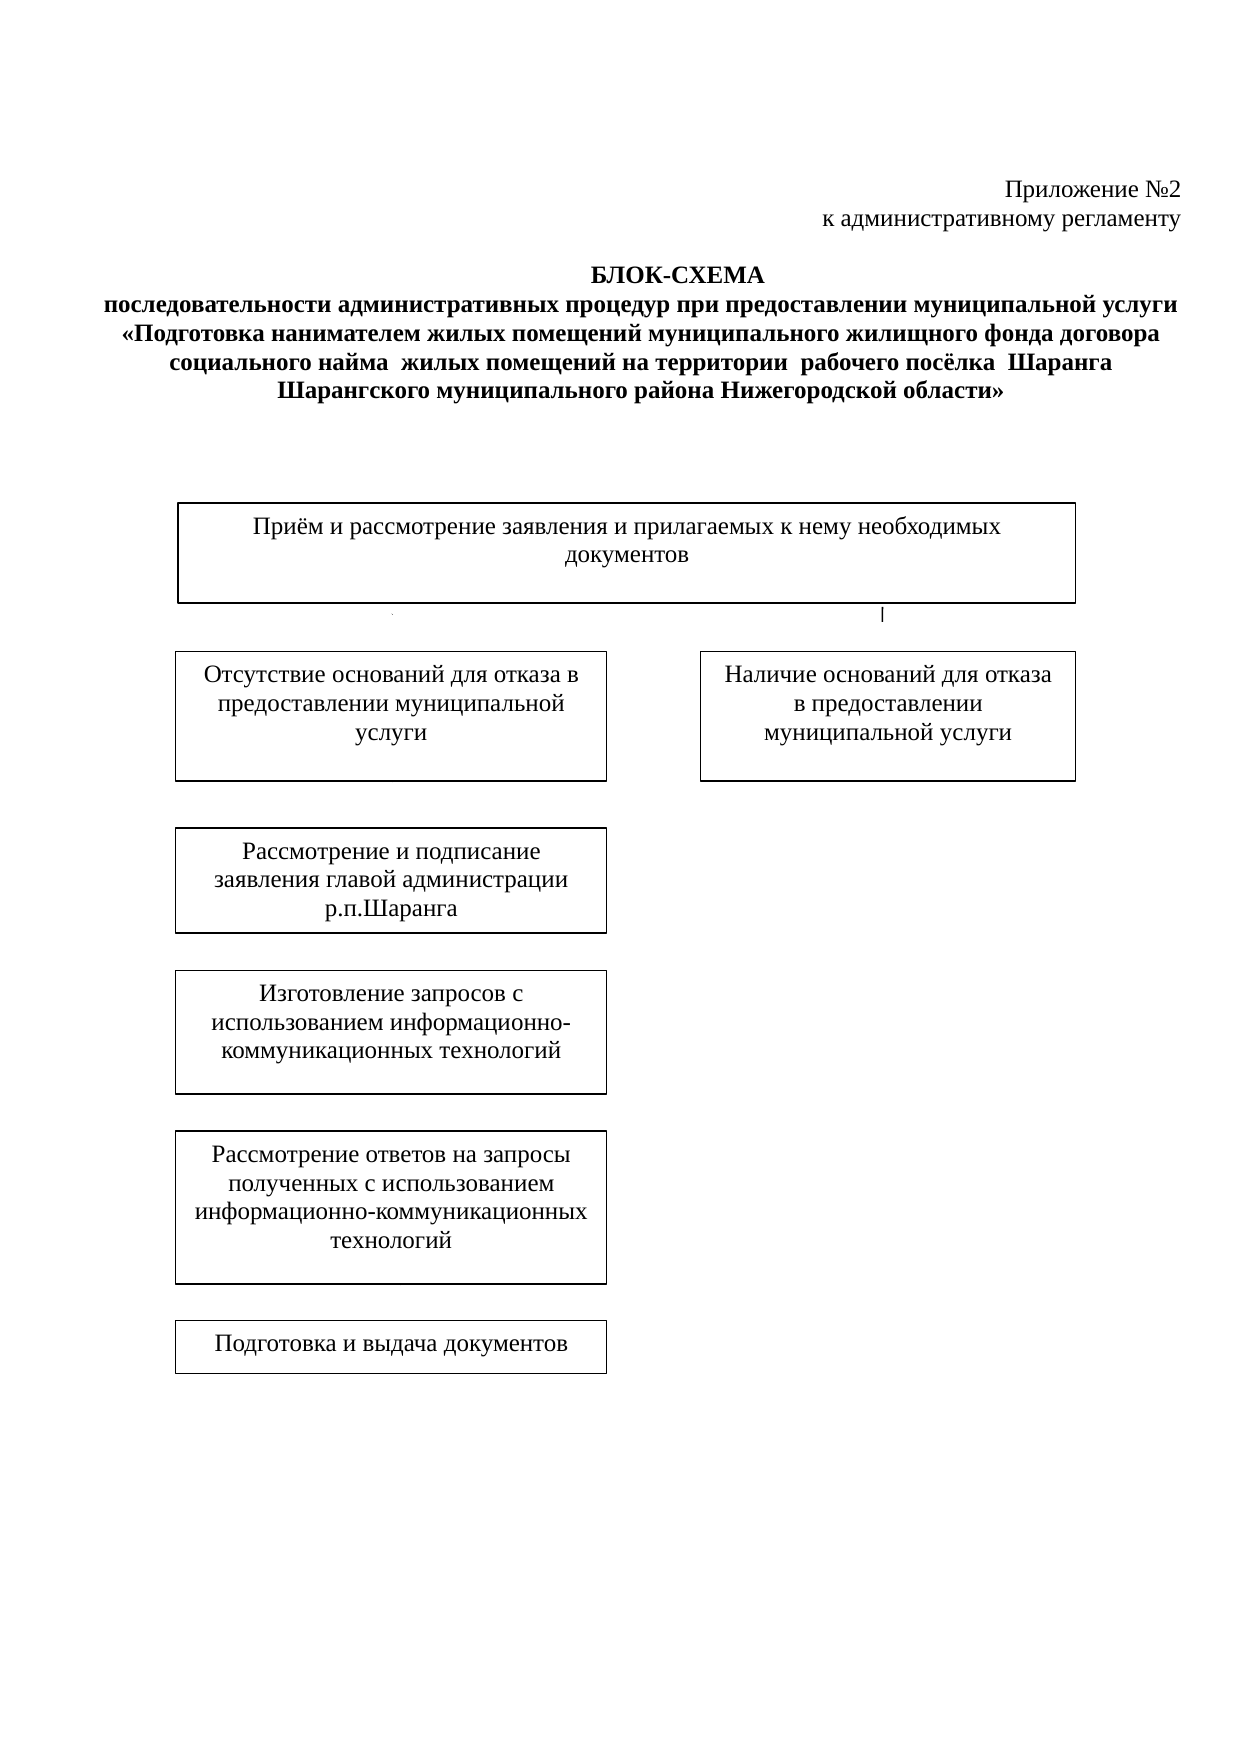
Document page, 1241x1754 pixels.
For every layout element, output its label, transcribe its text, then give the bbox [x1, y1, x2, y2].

text последовательности административных процедур при предоставлении муниципальной услуги [100, 289, 1181, 318]
text к административному регламенту [100, 203, 1181, 232]
text БЛОК-СХЕМА [100, 260, 1181, 289]
text «Подготовка нанимателем жилых помещений муниципального жилищного фонда договора социального найма жилых помещений на территории рабочего посёлка Шаранга Шарангского муниципального района Нижегородской области» [100, 318, 1181, 404]
text Приложение №2 [100, 174, 1181, 203]
